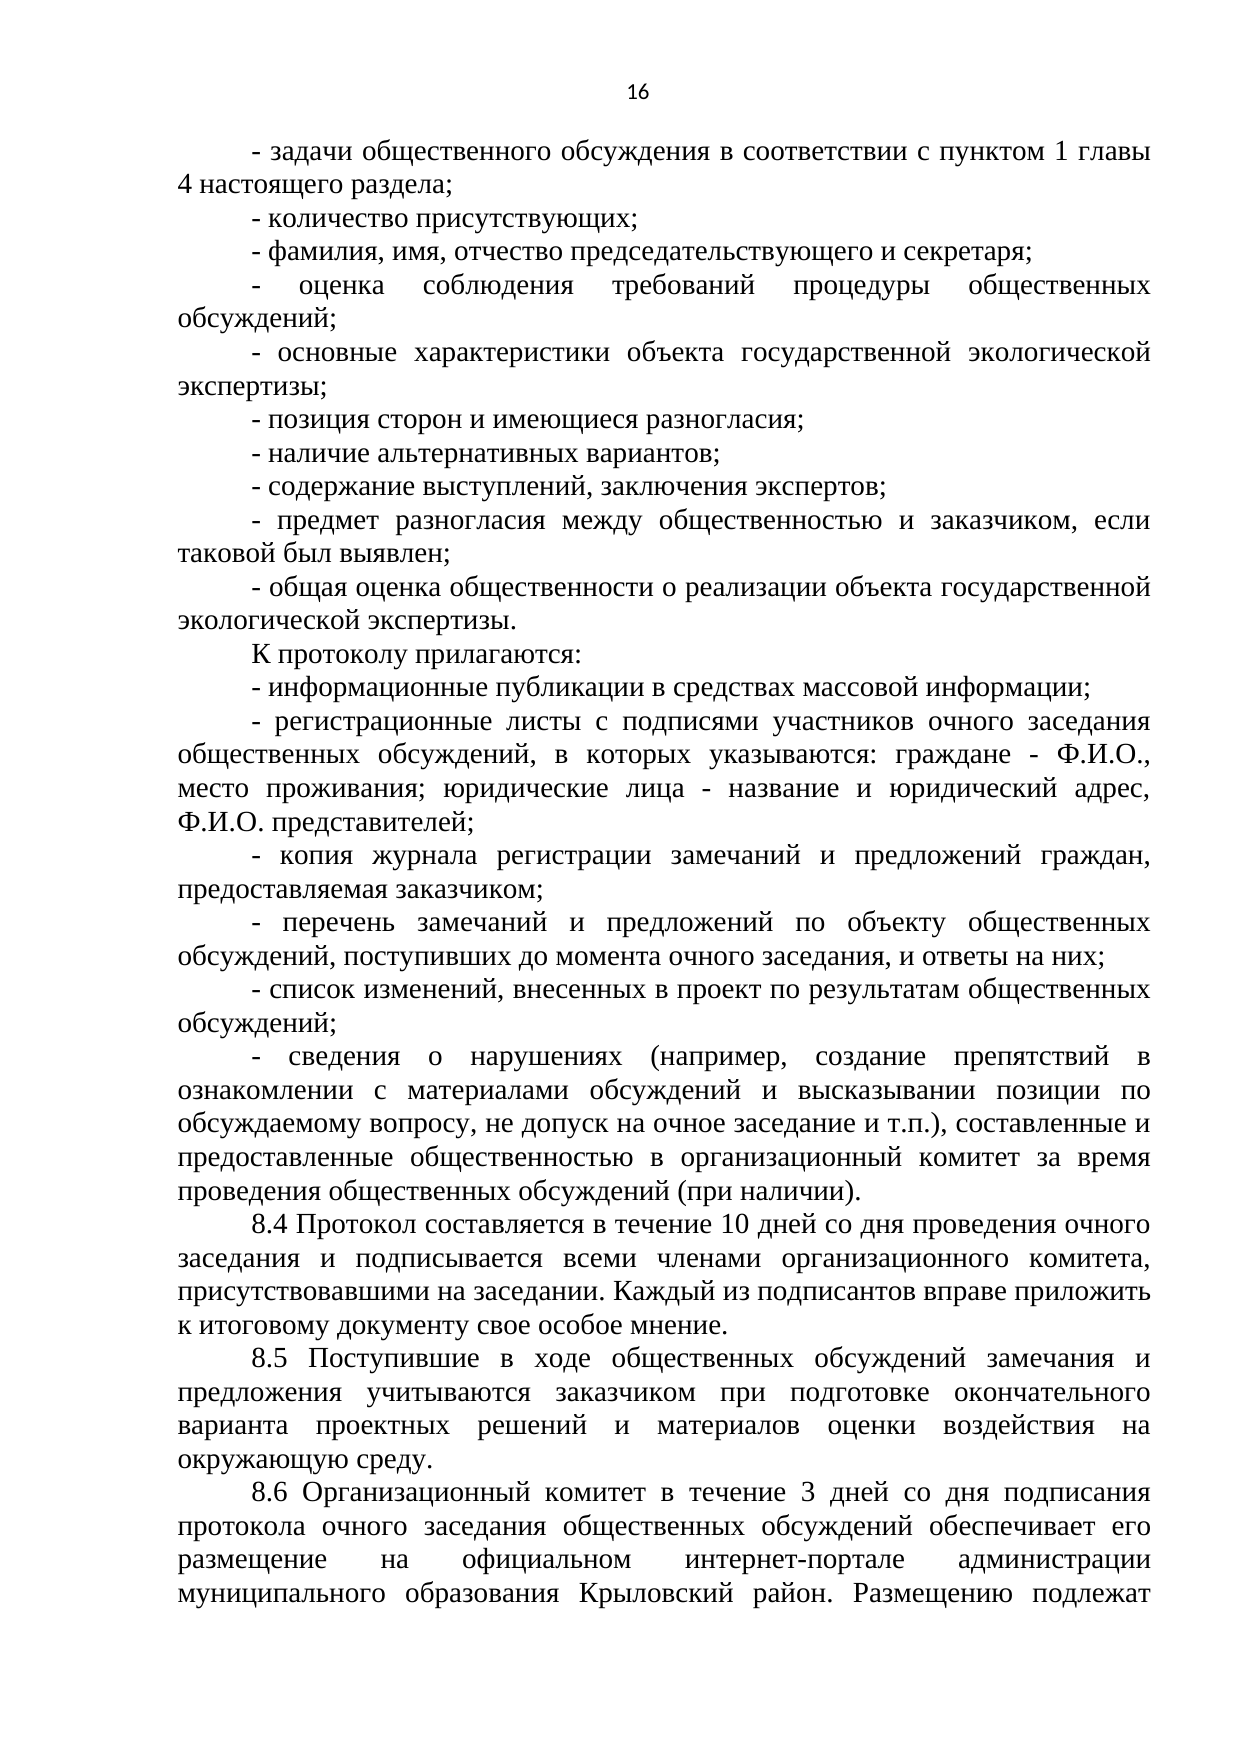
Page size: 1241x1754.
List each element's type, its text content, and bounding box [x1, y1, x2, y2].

text - копия журнала регистрации замечаний и предложений граждан, предоставляемая заказчиком; [177, 837, 1152, 904]
text - список изменений, внесенных в проект по результатам общественных обсуждений; [177, 971, 1152, 1038]
text - основные характеристики объекта государственной экологической экспертизы; [177, 334, 1152, 401]
text - задачи общественного обсуждения в соответствии с пунктом 1 главы 4 настоящего раздела; [177, 133, 1152, 200]
text - количество присутствующих; [177, 200, 1152, 233]
text - информационные публикации в средствах массовой информации; [177, 669, 1152, 703]
text К протоколу прилагаются: [177, 636, 1152, 669]
text - сведения о нарушениях (например, создание препятствий в ознакомлении с материалами обсуждений и высказывании позиции по обсуждаемому вопросу, не допуск на очное заседание и т.п.), составленные и предоставленные общественностью в организационный комитет за время проведения общественных обсуждений (при наличии). [177, 1038, 1152, 1206]
text - содержание выступлений, заключения экспертов; [177, 468, 1152, 502]
text - предмет разногласия между общественностью и заказчиком, если таковой был выявлен; [177, 502, 1152, 569]
text - регистрационные листы с подписями участников очного заседания общественных обсуждений, в которых указываются: граждане - Ф.И.О., место проживания; юридические лица - название и юридический адрес, Ф.И.О. представителей; [177, 703, 1152, 837]
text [177, 1474, 1152, 1609]
text - общая оценка общественности о реализации объекта государственной экологической экспертизы. [177, 569, 1152, 636]
text 8.4 Протокол составляется в течение 10 дней со дня проведения очного заседания и подписывается всеми членами организационного комитета, присутствовавшими на заседании. Каждый из подписантов вправе приложить к итоговому документу свое особое мнение. [177, 1206, 1152, 1340]
text - позиция сторон и имеющиеся разногласия; [177, 401, 1152, 435]
text - оценка соблюдения требований процедуры общественных обсуждений; [177, 267, 1152, 334]
text - фамилия, имя, отчество председательствующего и секретаря; [177, 233, 1152, 267]
text - наличие альтернативных вариантов; [177, 435, 1152, 468]
text - перечень замечаний и предложений по объекту общественных обсуждений, поступивших до момента очного заседания, и ответы на них; [177, 904, 1152, 971]
text 8.5 Поступившие в ходе общественных обсуждений замечания и предложения учитываются заказчиком при подготовке окончательного варианта проектных решений и материалов оценки воздействия на окружающую среду. [177, 1340, 1152, 1474]
